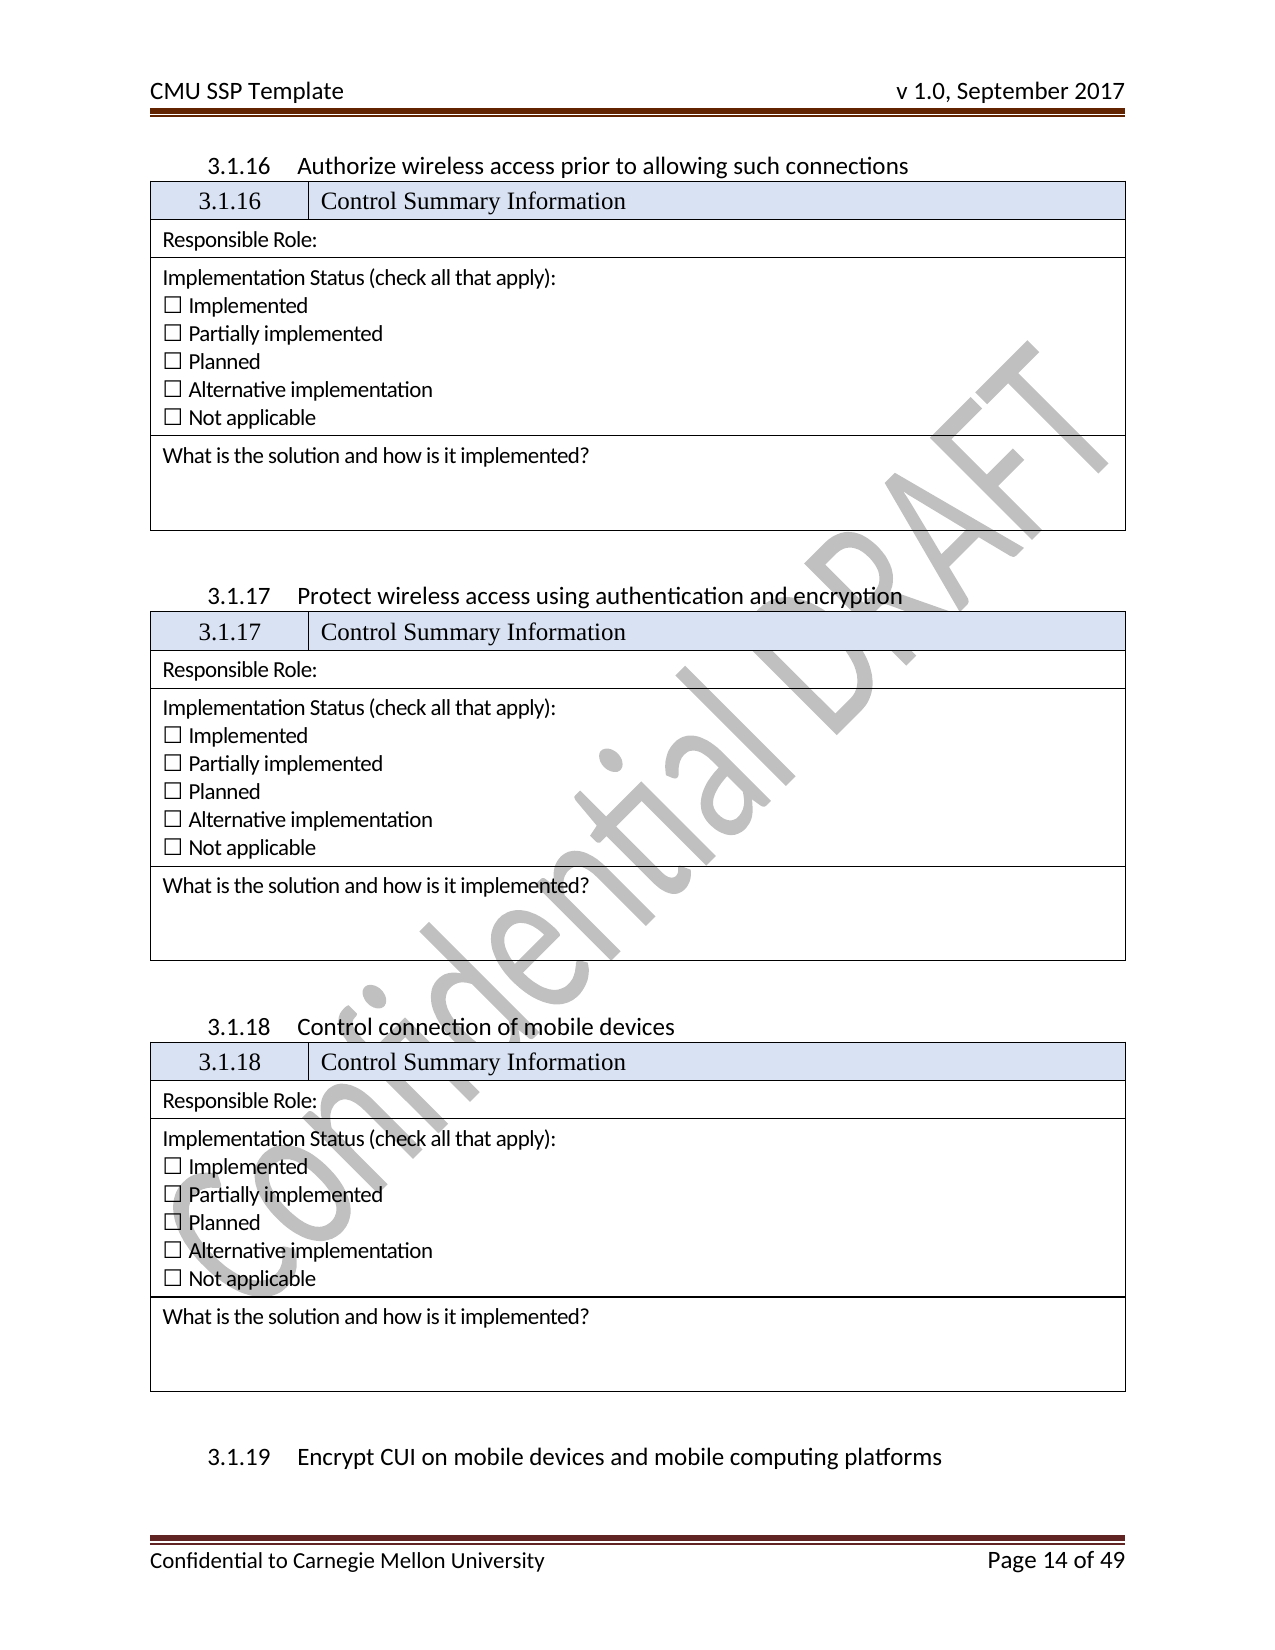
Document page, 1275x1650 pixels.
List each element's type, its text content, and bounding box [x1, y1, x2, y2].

table_cell Implementation Status (check all that apply): Implemented Partially implemented Planned Alternative implementation Not applicable [151, 689, 1125, 866]
table_cell Responsible Role: [151, 1081, 1125, 1118]
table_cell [151, 258, 1125, 435]
text Authorize wireless access prior to allowing such connections [207, 150, 1125, 181]
table_header Control Summary Information [309, 612, 1125, 650]
table_header 3.1.17 [151, 612, 308, 650]
table_header Control Summary Information [309, 182, 1125, 219]
table_cell Responsible Role: [151, 220, 1125, 257]
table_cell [151, 1119, 1125, 1296]
table_header Control Summary Information [309, 1043, 1125, 1080]
table_cell What is the solution and how is it implemented? [151, 436, 1125, 529]
table_cell Responsible Role: [151, 651, 1125, 688]
table_header 3.1.16 [151, 182, 308, 219]
text Control connection of mobile devices [207, 1011, 1125, 1042]
text Encrypt CUI on mobile devices and mobile computing platforms [207, 1442, 1125, 1472]
table_header 3.1.18 [151, 1043, 308, 1080]
table_cell What is the solution and how is it implemented? [151, 1298, 1125, 1391]
text Protect wireless access using authentication and encryption [207, 581, 1125, 611]
table_cell What is the solution and how is it implemented? [151, 867, 1125, 960]
